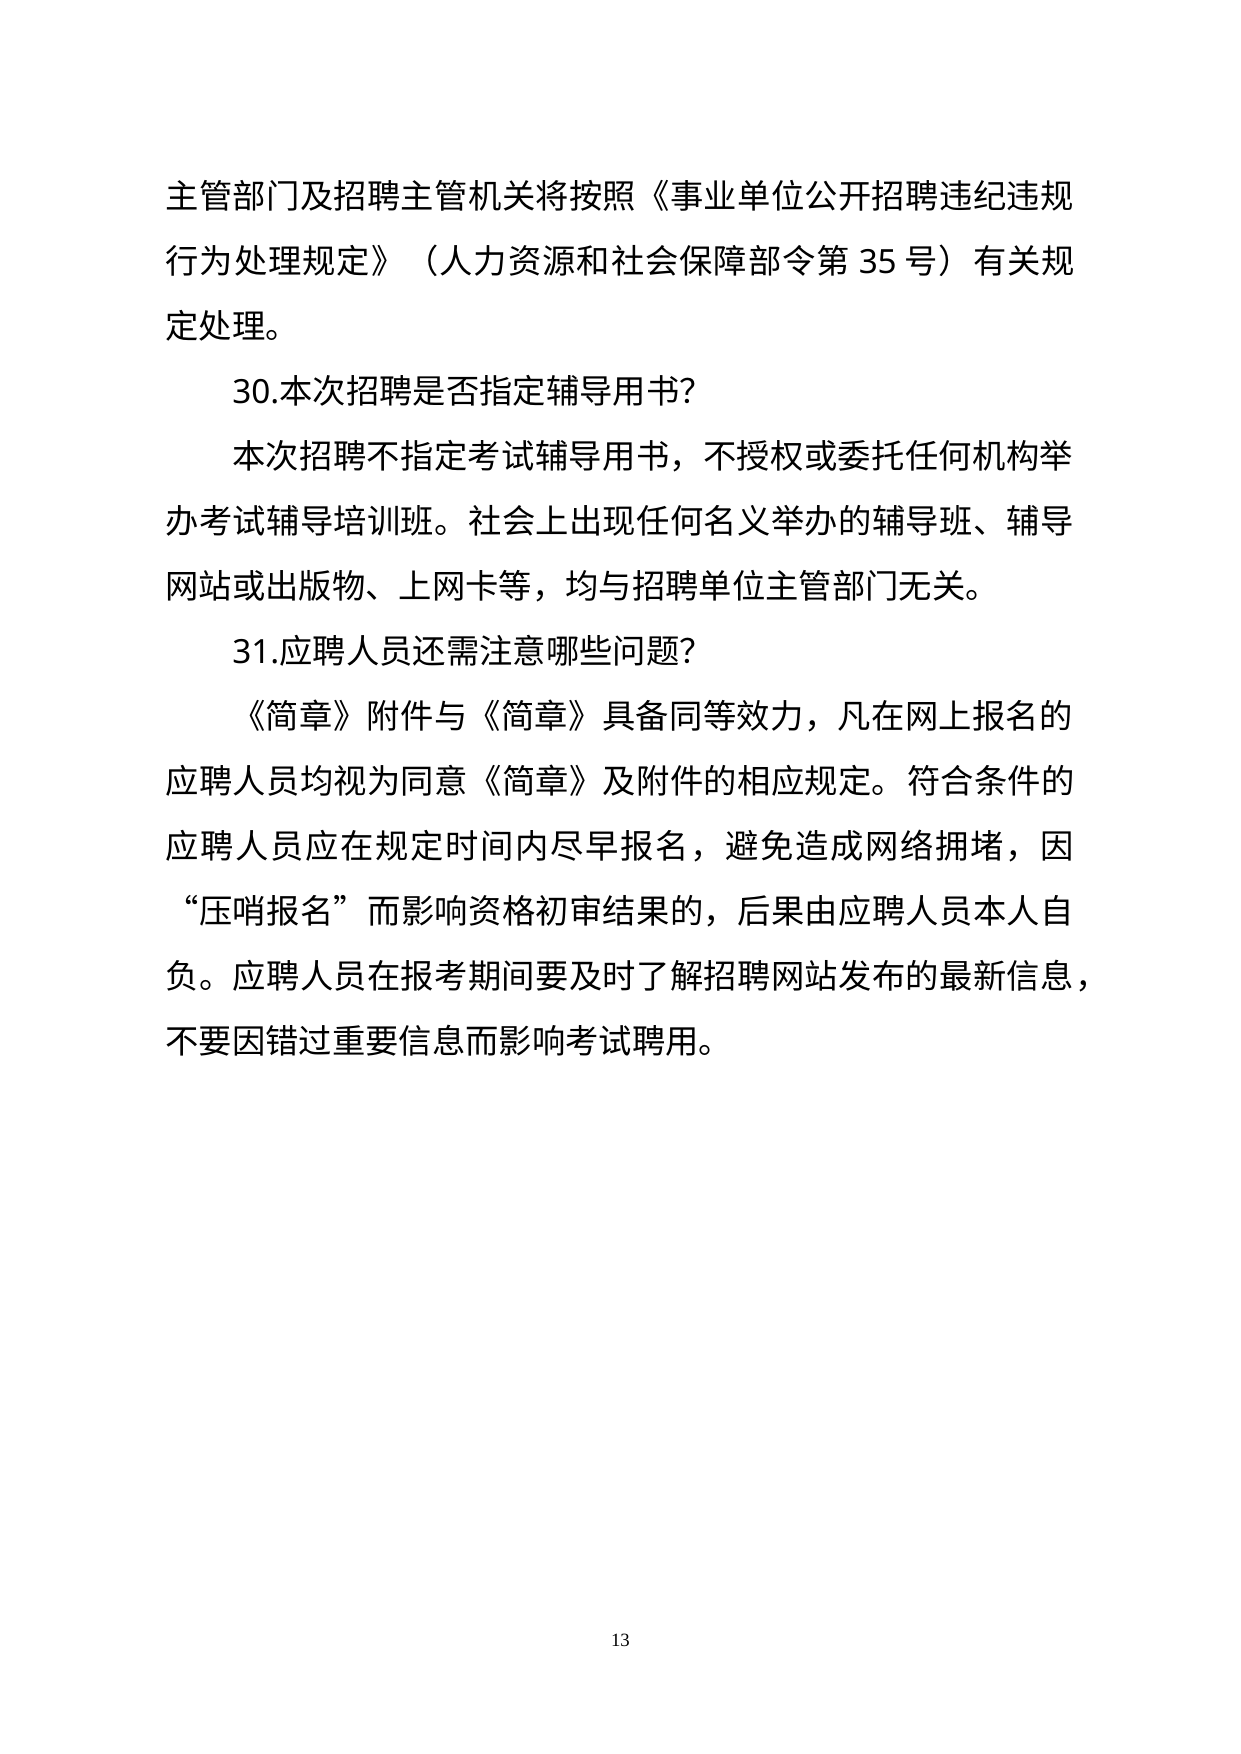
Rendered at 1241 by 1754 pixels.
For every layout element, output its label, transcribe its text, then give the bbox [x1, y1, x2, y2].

text 31.应聘人员还需注意哪些问题？ [165, 617, 1075, 682]
text 《简章》附件与《简章》具备同等效力，凡在网上报名的应聘人员均视为同意《简章》及附件的相应规定。符合条件的应聘人员应在规定时间内尽早报名，避免造成网络拥堵，因“压哨报名”而影响资格初审结果的，后果由应聘人员本人自负。应聘人员在报考期间要及时了解招聘网站发布的最新信息，不要因错过重要信息而影响考试聘用。 [165, 682, 1075, 1072]
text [165, 162, 1075, 357]
text 本次招聘不指定考试辅导用书，不授权或委托任何机构举办考试辅导培训班。社会上出现任何名义举办的辅导班、辅导网站或出版物、上网卡等，均与招聘单位主管部门无关。 [165, 422, 1075, 617]
text 30.本次招聘是否指定辅导用书？ [165, 357, 1075, 422]
